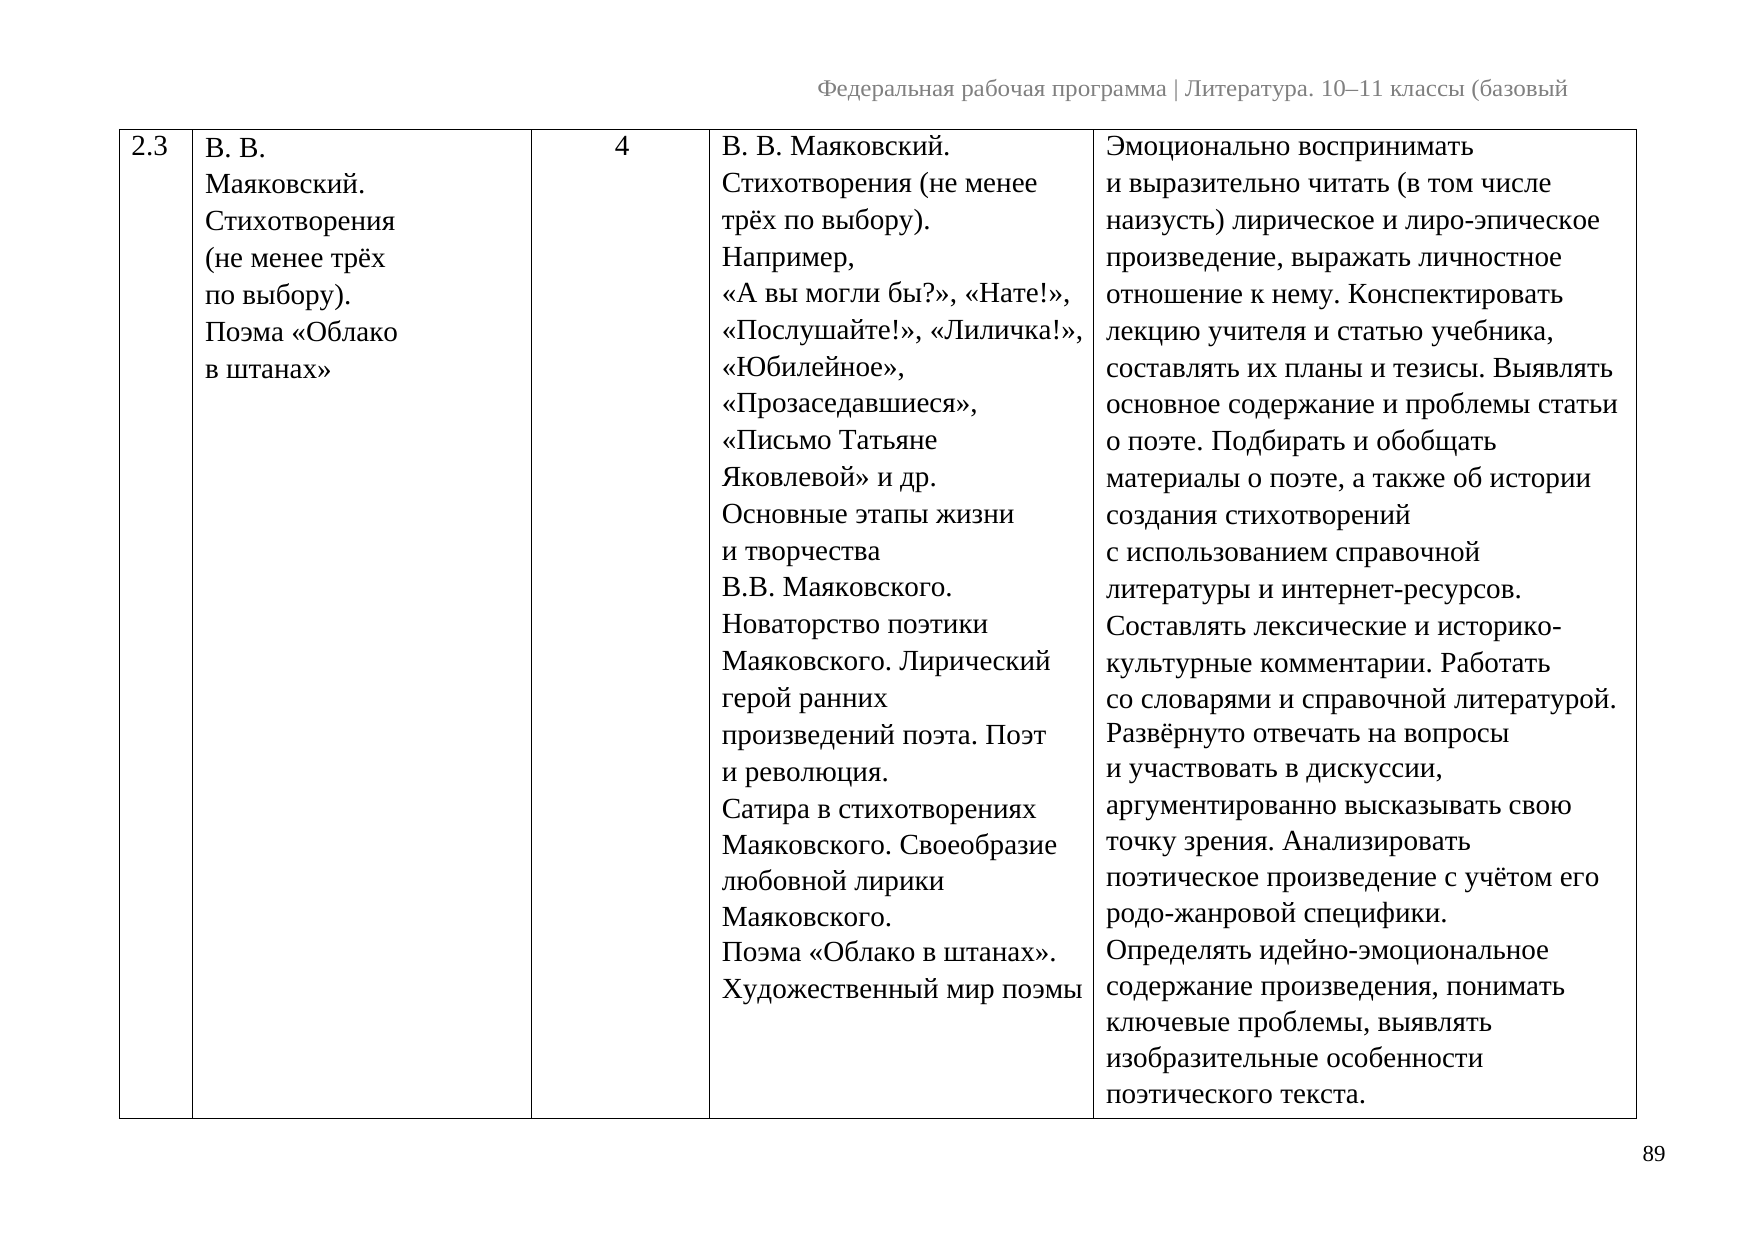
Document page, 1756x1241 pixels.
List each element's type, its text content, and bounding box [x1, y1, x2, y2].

table_header 2.3 [120, 130, 192, 1118]
table_header 4 [532, 130, 709, 1118]
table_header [710, 130, 1093, 1118]
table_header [193, 130, 531, 1118]
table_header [1094, 130, 1636, 1118]
